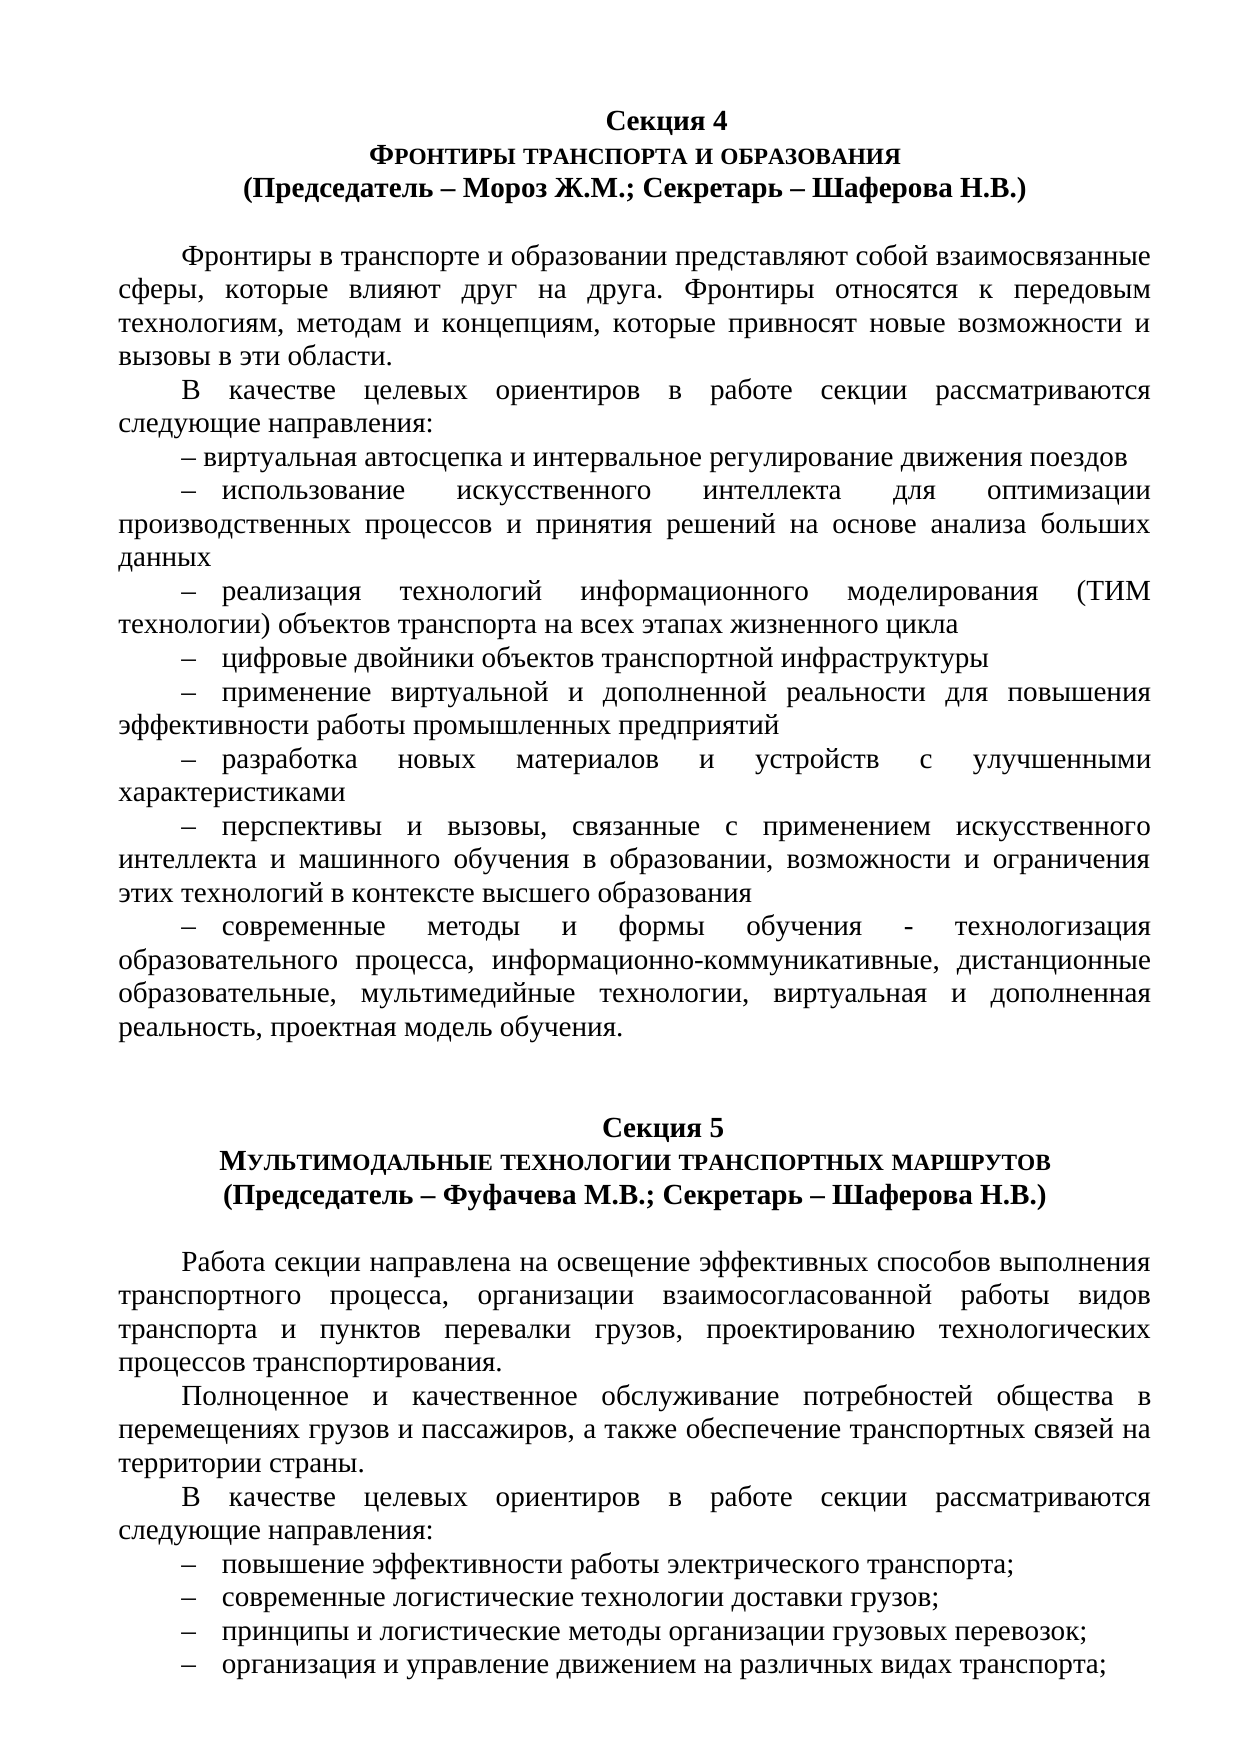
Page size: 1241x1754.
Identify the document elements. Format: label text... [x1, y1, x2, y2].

text – виртуальная автосцепка и интервальное регулирование движения поездов [118, 439, 1152, 472]
text – цифровые двойники объектов транспортной инфраструктуры [118, 640, 1152, 674]
text В качестве целевых ориентиров в работе секции рассматриваются следующие направления: [118, 1479, 1152, 1546]
text – реализация технологий информационного моделирования (ТИМ технологии) объектов транспорта на всех этапах жизненного цикла [118, 573, 1152, 640]
text – повышение эффективности работы электрического транспорта; [118, 1546, 1152, 1579]
text Полноценное и качественное обслуживание потребностей общества в перемещениях грузов и пассажиров, а также обеспечение транспортных связей на территории страны. [118, 1378, 1152, 1479]
text – современные методы и формы обучения - технологизация образовательного процесса, информационно-коммуникативные, дистанционные образовательные, мультимедийные технологии, виртуальная и дополненная реальность, проектная модель обучения. [118, 908, 1152, 1043]
text – применение виртуальной и дополненной реальности для повышения эффективности работы промышленных предприятий [118, 674, 1152, 741]
text – использование искусственного интеллекта для оптимизации производственных процессов и принятия решений на основе анализа больших данных [118, 472, 1152, 573]
text – принципы и логистические методы организации грузовых перевозок; [118, 1613, 1152, 1646]
text Фронтиры в транспорте и образовании представляют собой взаимосвязанные сферы, которые влияют друг на друга. Фронтиры относятся к передовым технологиям, методам и концепциям, которые привносят новые возможности и вызовы в эти области. [118, 238, 1152, 372]
text Работа секции направлена на освещение эффективных способов выполнения транспортного процесса, организации взаимосогласованной работы видов транспорта и пунктов перевалки грузов, проектированию технологических процессов транспортирования. [118, 1244, 1152, 1378]
text – организация и управление движением на различных видах транспорта; [118, 1646, 1152, 1680]
text Секция 5 Мультимодальные технологии транспортных маршрутов (Председатель – Фуфачева М.В.; Секретарь – Шаферова Н.В.) [118, 1110, 1152, 1210]
text – разработка новых материалов и устройств с улучшенными характеристиками [118, 741, 1152, 808]
text В качестве целевых ориентиров в работе секции рассматриваются следующие направления: [118, 372, 1152, 439]
text – современные логистические технологии доставки грузов; [118, 1579, 1152, 1613]
text Секция 4 Фронтиры транспорта и образования (Председатель – Мороз Ж.М.; Секретарь – Шаферова Н.В.) [118, 103, 1152, 204]
text – перспективы и вызовы, связанные с применением искусственного интеллекта и машинного обучения в образовании, возможности и ограничения этих технологий в контексте высшего образования [118, 808, 1152, 908]
